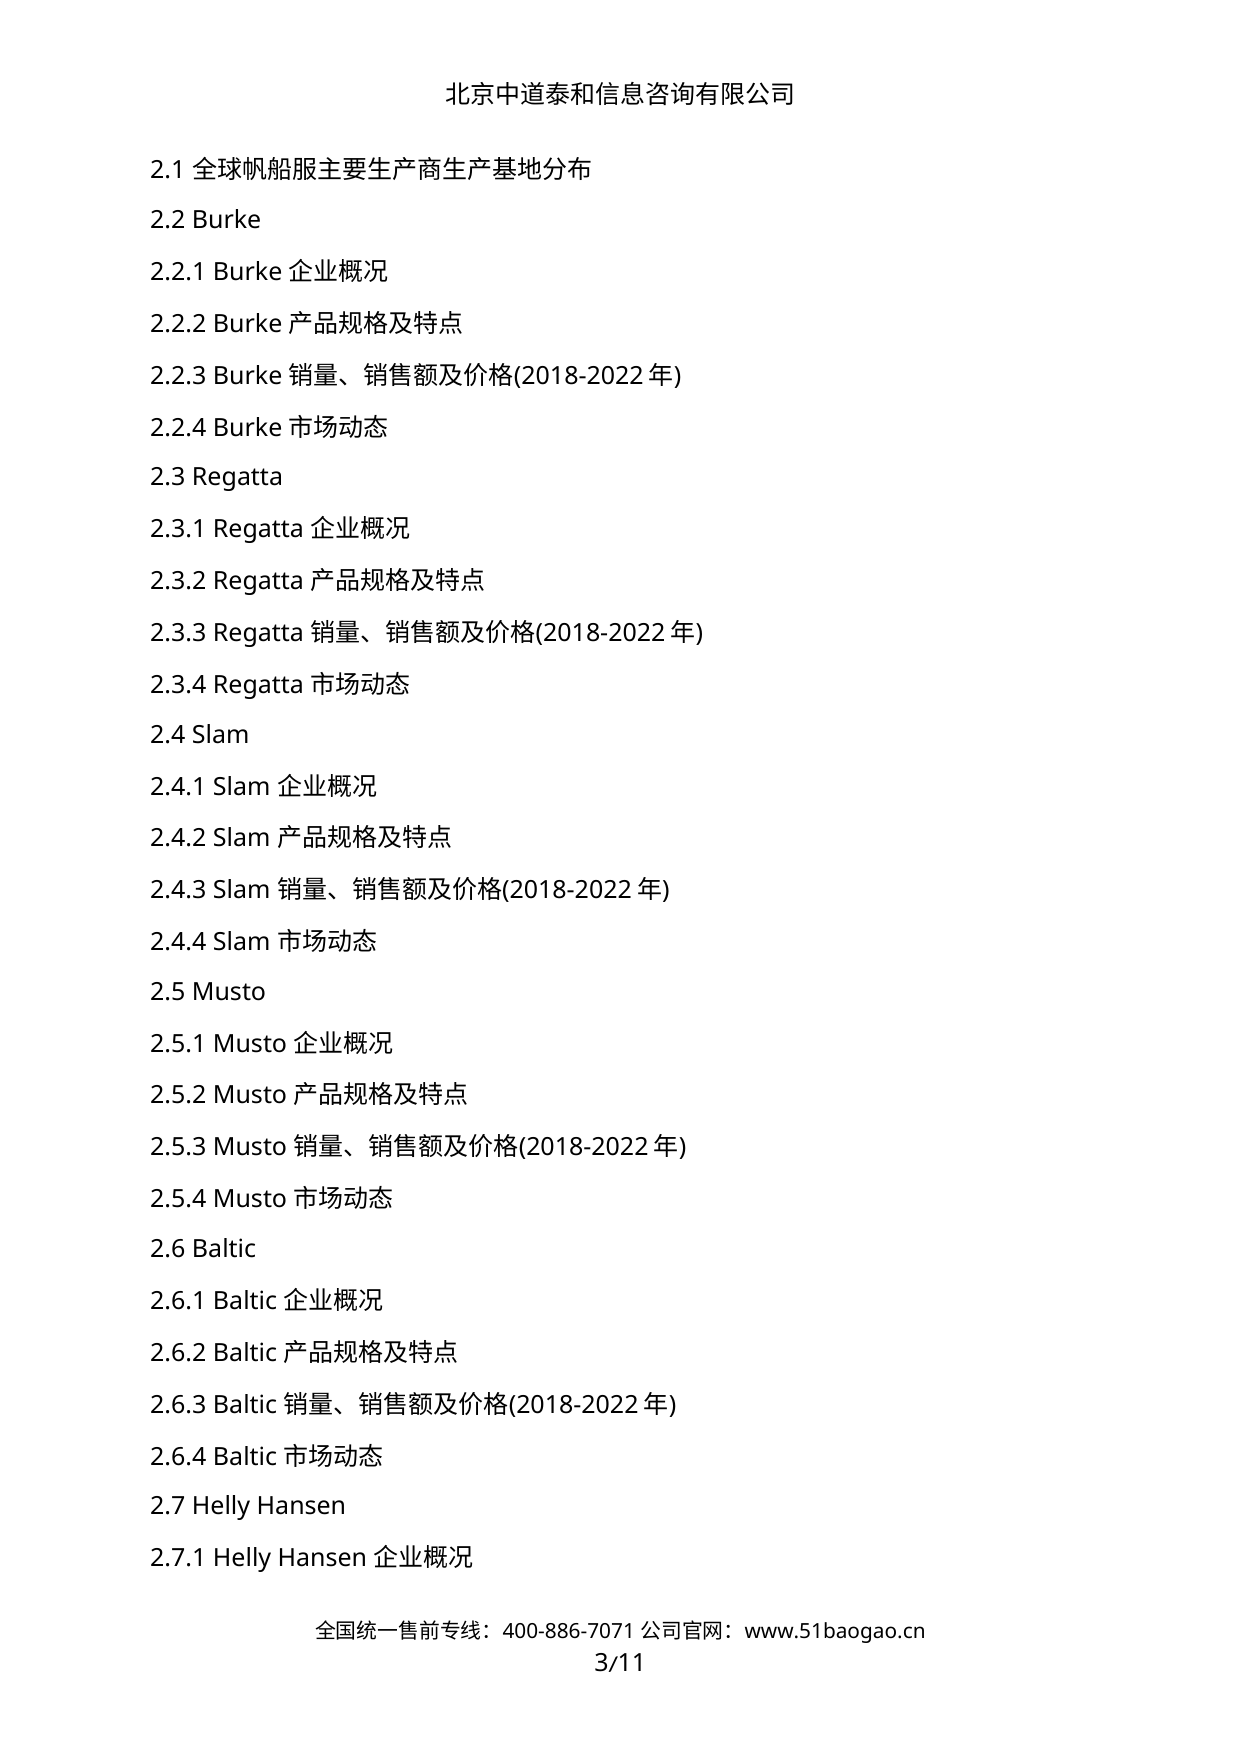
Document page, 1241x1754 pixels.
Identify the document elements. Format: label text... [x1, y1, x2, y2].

text 2.7.1 Helly Hansen 企业概况 [150, 1537, 1090, 1574]
text 2.5 Musto [150, 973, 1090, 1007]
text 2.5.4 Musto 市场动态 [150, 1179, 1090, 1215]
text 2.7 Helly Hansen [150, 1488, 1090, 1522]
text 2.2.2 Burke 产品规格及特点 [150, 303, 1090, 340]
text 2.6 Baltic [150, 1231, 1090, 1265]
text 2.5.1 Musto 企业概况 [150, 1023, 1090, 1059]
text 2.6.2 Baltic 产品规格及特点 [150, 1332, 1090, 1368]
text 2.5.2 Musto 产品规格及特点 [150, 1075, 1090, 1111]
text 2.3.3 Regatta 销量、销售额及价格(2018-2022年) [150, 612, 1090, 649]
text 2.6.4 Baltic 市场动态 [150, 1436, 1090, 1472]
text 2.4.4 Slam 市场动态 [150, 922, 1090, 958]
text 2.3 Regatta [150, 459, 1090, 493]
text 2.3.2 Regatta 产品规格及特点 [150, 561, 1090, 597]
text 2.6.3 Baltic 销量、销售额及价格(2018-2022年) [150, 1384, 1090, 1420]
text 2.6.1 Baltic 企业概况 [150, 1280, 1090, 1317]
text 2.4.1 Slam 企业概况 [150, 766, 1090, 802]
text 2.4 Slam [150, 716, 1090, 750]
text 2.1 全球帆船服主要生产商生产基地分布 [150, 150, 1090, 186]
text 2.3.1 Regatta 企业概况 [150, 509, 1090, 545]
text 2.2 Burke [150, 202, 1090, 236]
text 2.4.3 Slam 销量、销售额及价格(2018-2022年) [150, 870, 1090, 906]
text 2.2.1 Burke 企业概况 [150, 252, 1090, 288]
text 2.3.4 Regatta 市场动态 [150, 664, 1090, 701]
text 2.2.3 Burke 销量、销售额及价格(2018-2022年) [150, 355, 1090, 392]
text 2.5.3 Musto 销量、销售额及价格(2018-2022年) [150, 1127, 1090, 1163]
text 2.4.2 Slam 产品规格及特点 [150, 818, 1090, 854]
text 2.2.4 Burke 市场动态 [150, 407, 1090, 443]
